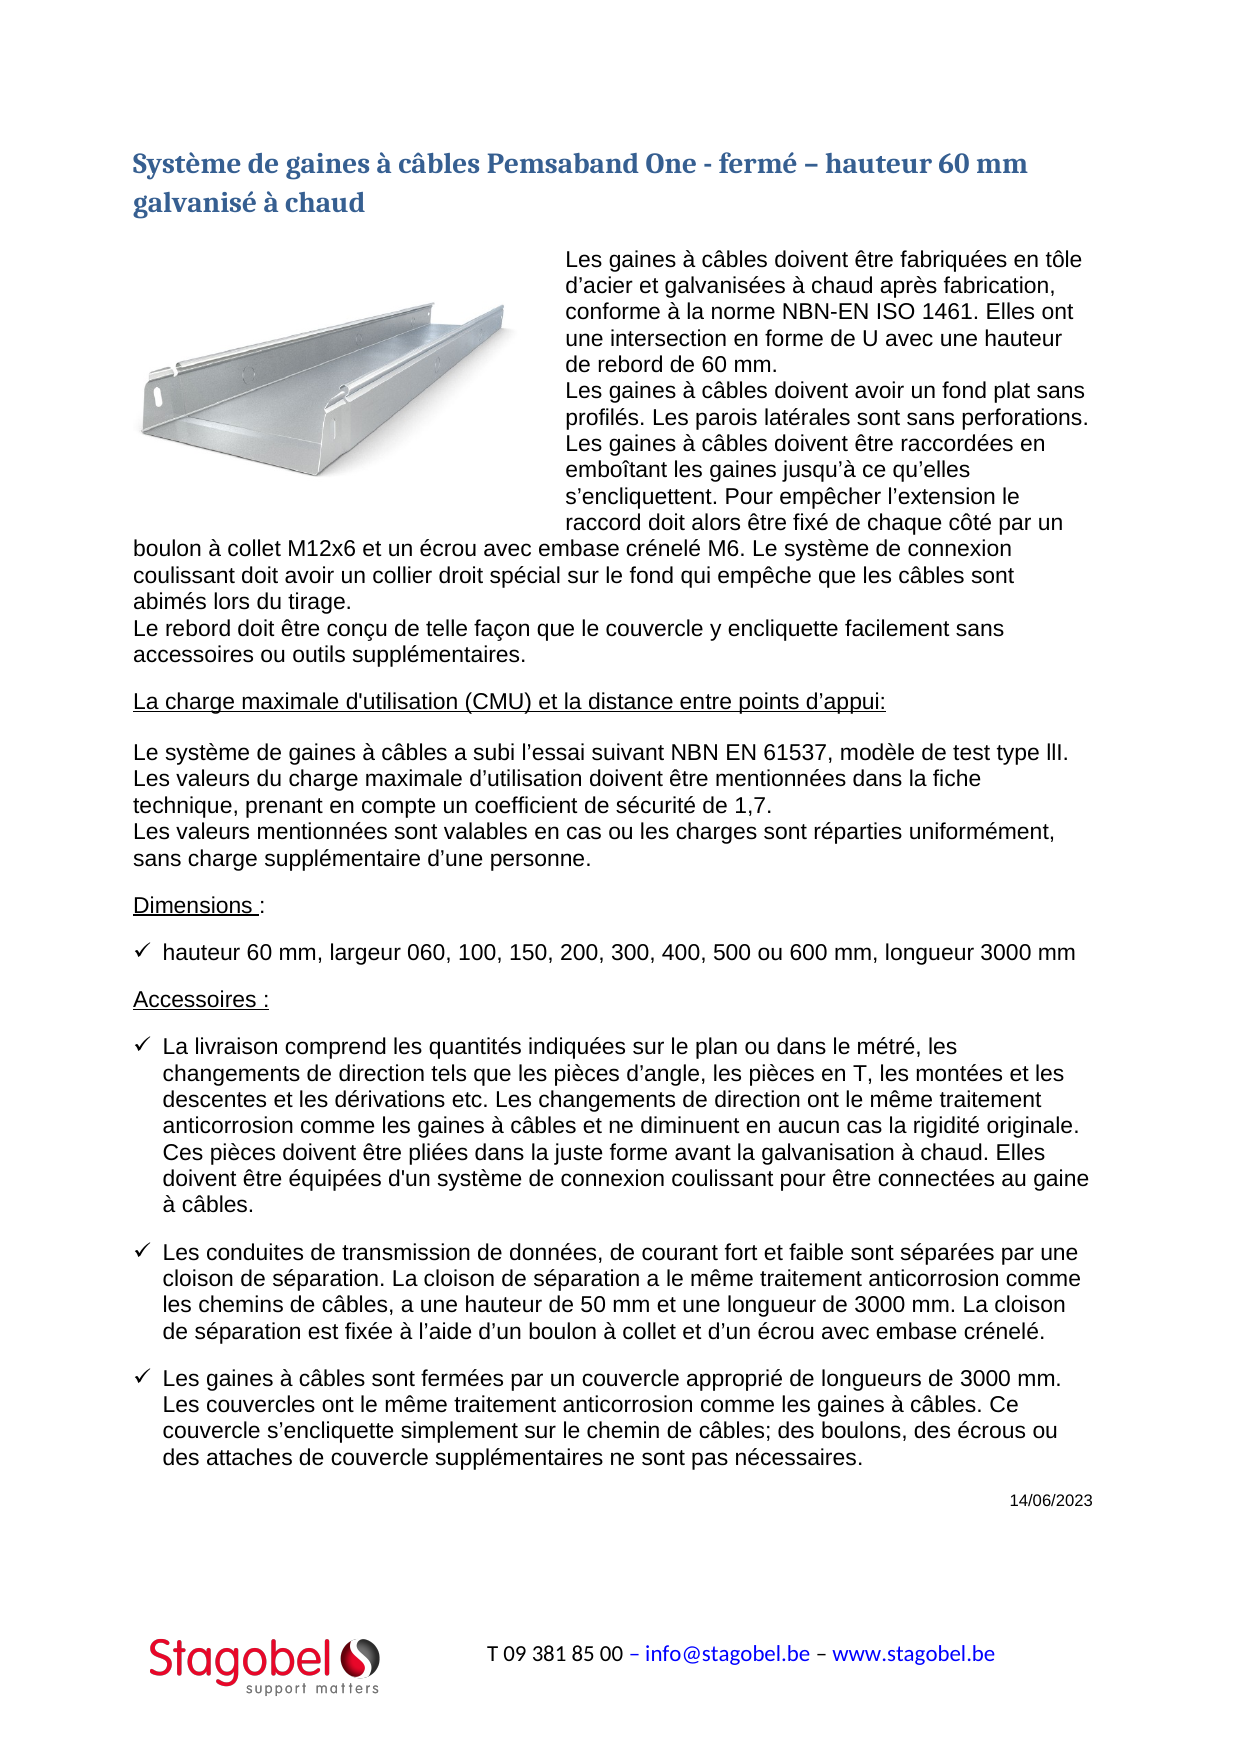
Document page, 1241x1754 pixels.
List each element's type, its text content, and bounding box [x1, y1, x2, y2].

text Le système de gaines à câbles a subi l’essai suivant NBN EN 61537, modèle de test type llI. Les valeurs du charge maximale d’utilisation doivent être mentionnées dans la fiche technique, prenant en compte un coefficient de sécurité de 1,7. Les valeurs mentionnées sont valables en cas ou les charges sont réparties uniformément, sans charge supplémentaire d’une personne. [133, 739, 1093, 871]
picture [132, 257, 547, 523]
list Les conduites de transmission de données, de courant fort et faible sont séparées par une cloison de séparation. La cloison de séparation a le même traitement anticorrosion comme les chemins de câbles, a une hauteur de 50 mm et une longueur de 3000 mm. La cloison de séparation est fixée à l’aide d’un boulon à collet et d’un écrou avec embase crénelé. [133, 1238, 1093, 1344]
subtitle Système de gaines à câbles Pemsaband One - fermé – hauteur 60 mm galvanisé à chaud [133, 148, 1093, 220]
text Dimensions : [133, 892, 1093, 918]
list hauteur 60 mm, largeur 060, 100, 150, 200, 300, 400, 500 ou 600 mm, longueur 3000 mm [133, 939, 1093, 965]
text La charge maximale d'utilisation (CMU) et la distance entre points d’appui: [133, 688, 1093, 714]
text Accessoires : [133, 986, 1093, 1012]
list La livraison comprend les quantités indiquées sur le plan ou dans le métré, les changements de direction tels que les pièces d’angle, les pièces en T, les montées et les descentes et les dérivations etc. Les changements de direction ont le même traitement anticorrosion comme les gaines à câbles et ne diminuent en aucun cas la rigidité originale. Ces pièces doivent être pliées dans la juste forme avant la galvanisation à chaud. Elles doivent être équipées d'un système de connexion coulissant pour être connectées au gaine à câbles. [133, 1033, 1093, 1218]
picture [144, 1638, 388, 1697]
list Les gaines à câbles sont fermées par un couvercle approprié de longueurs de 3000 mm. Les couvercles ont le même traitement anticorrosion comme les gaines à câbles. Ce couvercle s’encliquette simplement sur le chemin de câbles; des boulons, des écrous ou des attaches de couvercle supplémentaires ne sont pas nécessaires. [133, 1365, 1093, 1470]
